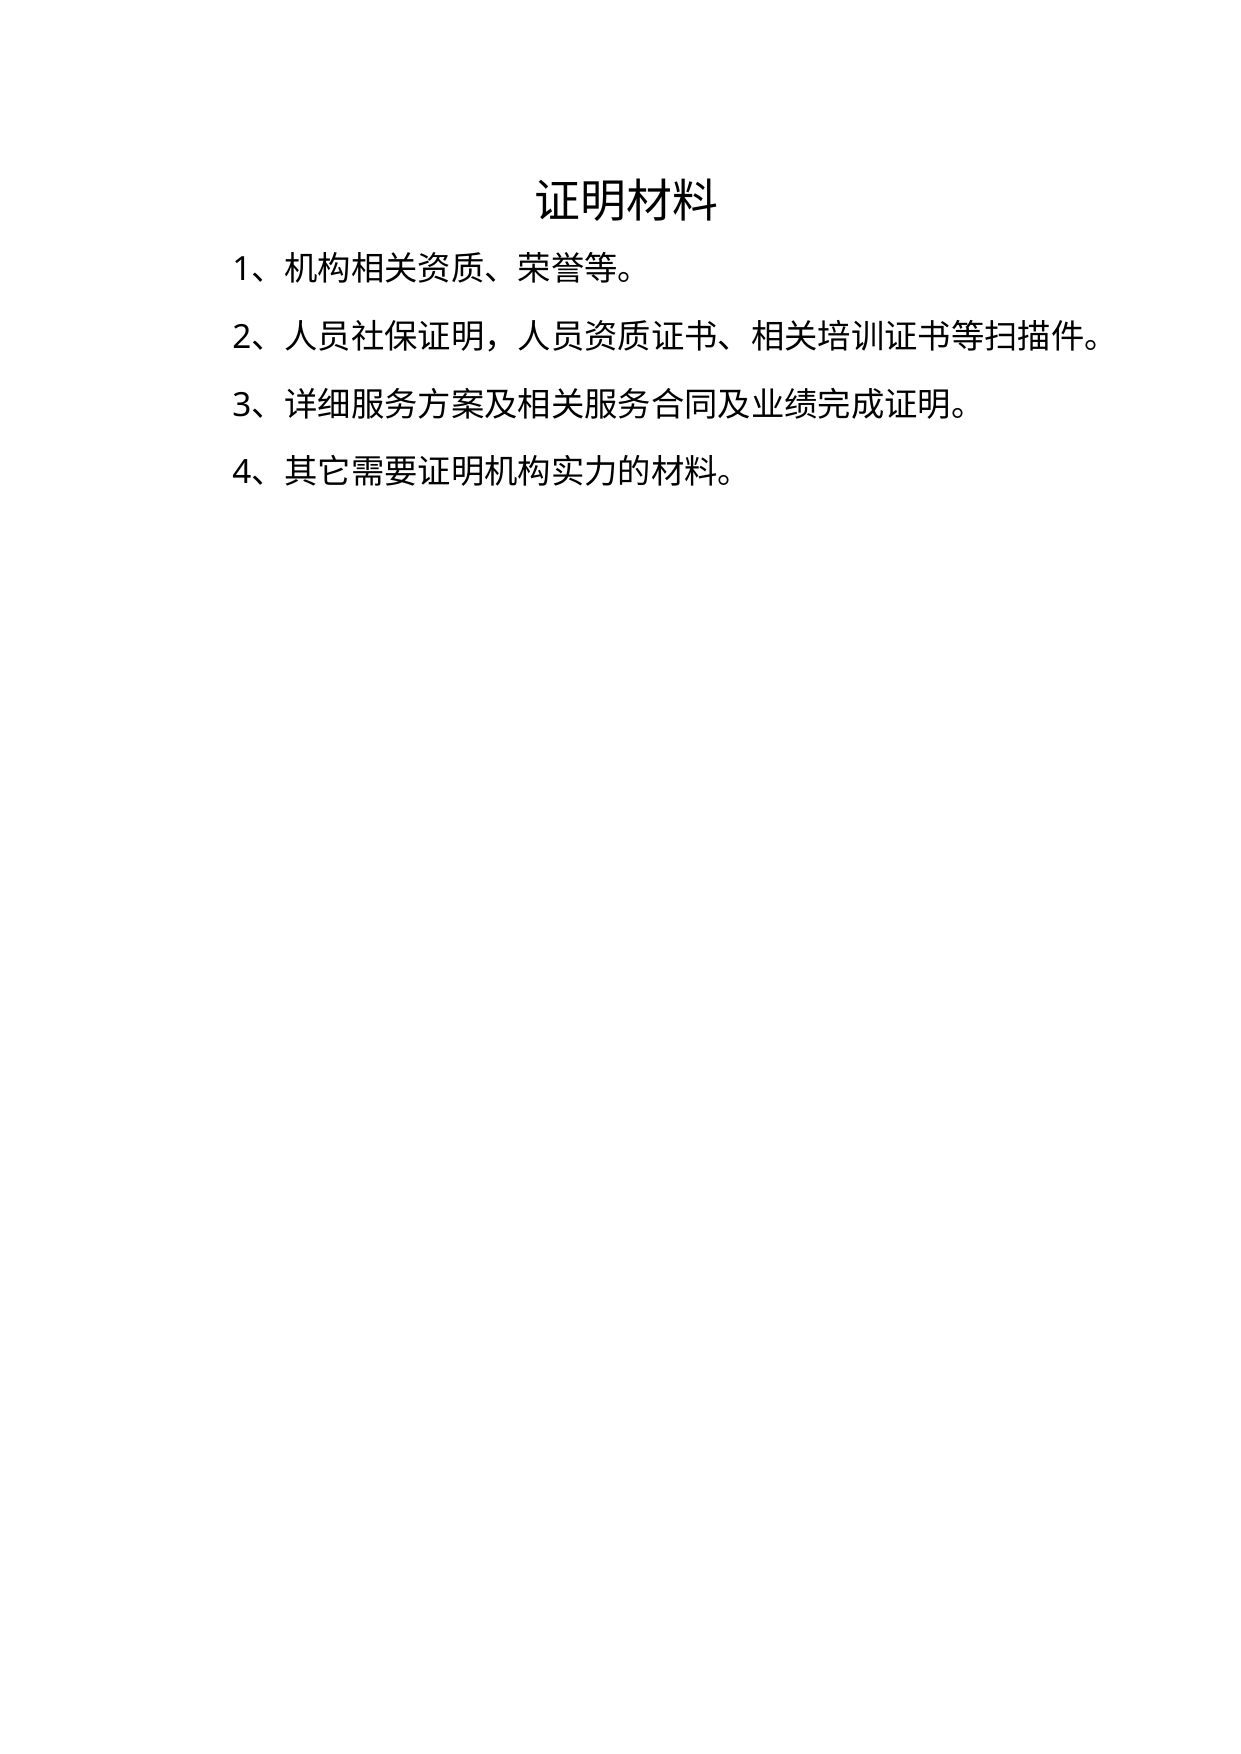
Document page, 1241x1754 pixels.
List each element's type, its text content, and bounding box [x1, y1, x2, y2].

text 1、机构相关资质、荣誉等。 [165, 232, 1087, 300]
text 4、其它需要证明机构实力的材料。 [165, 436, 1087, 503]
text 2、人员社保证明，人员资质证书、相关培训证书等扫描件。 [165, 300, 1087, 368]
text 证明材料 [165, 164, 1087, 232]
text 3、详细服务方案及相关服务合同及业绩完成证明。 [165, 368, 1087, 436]
